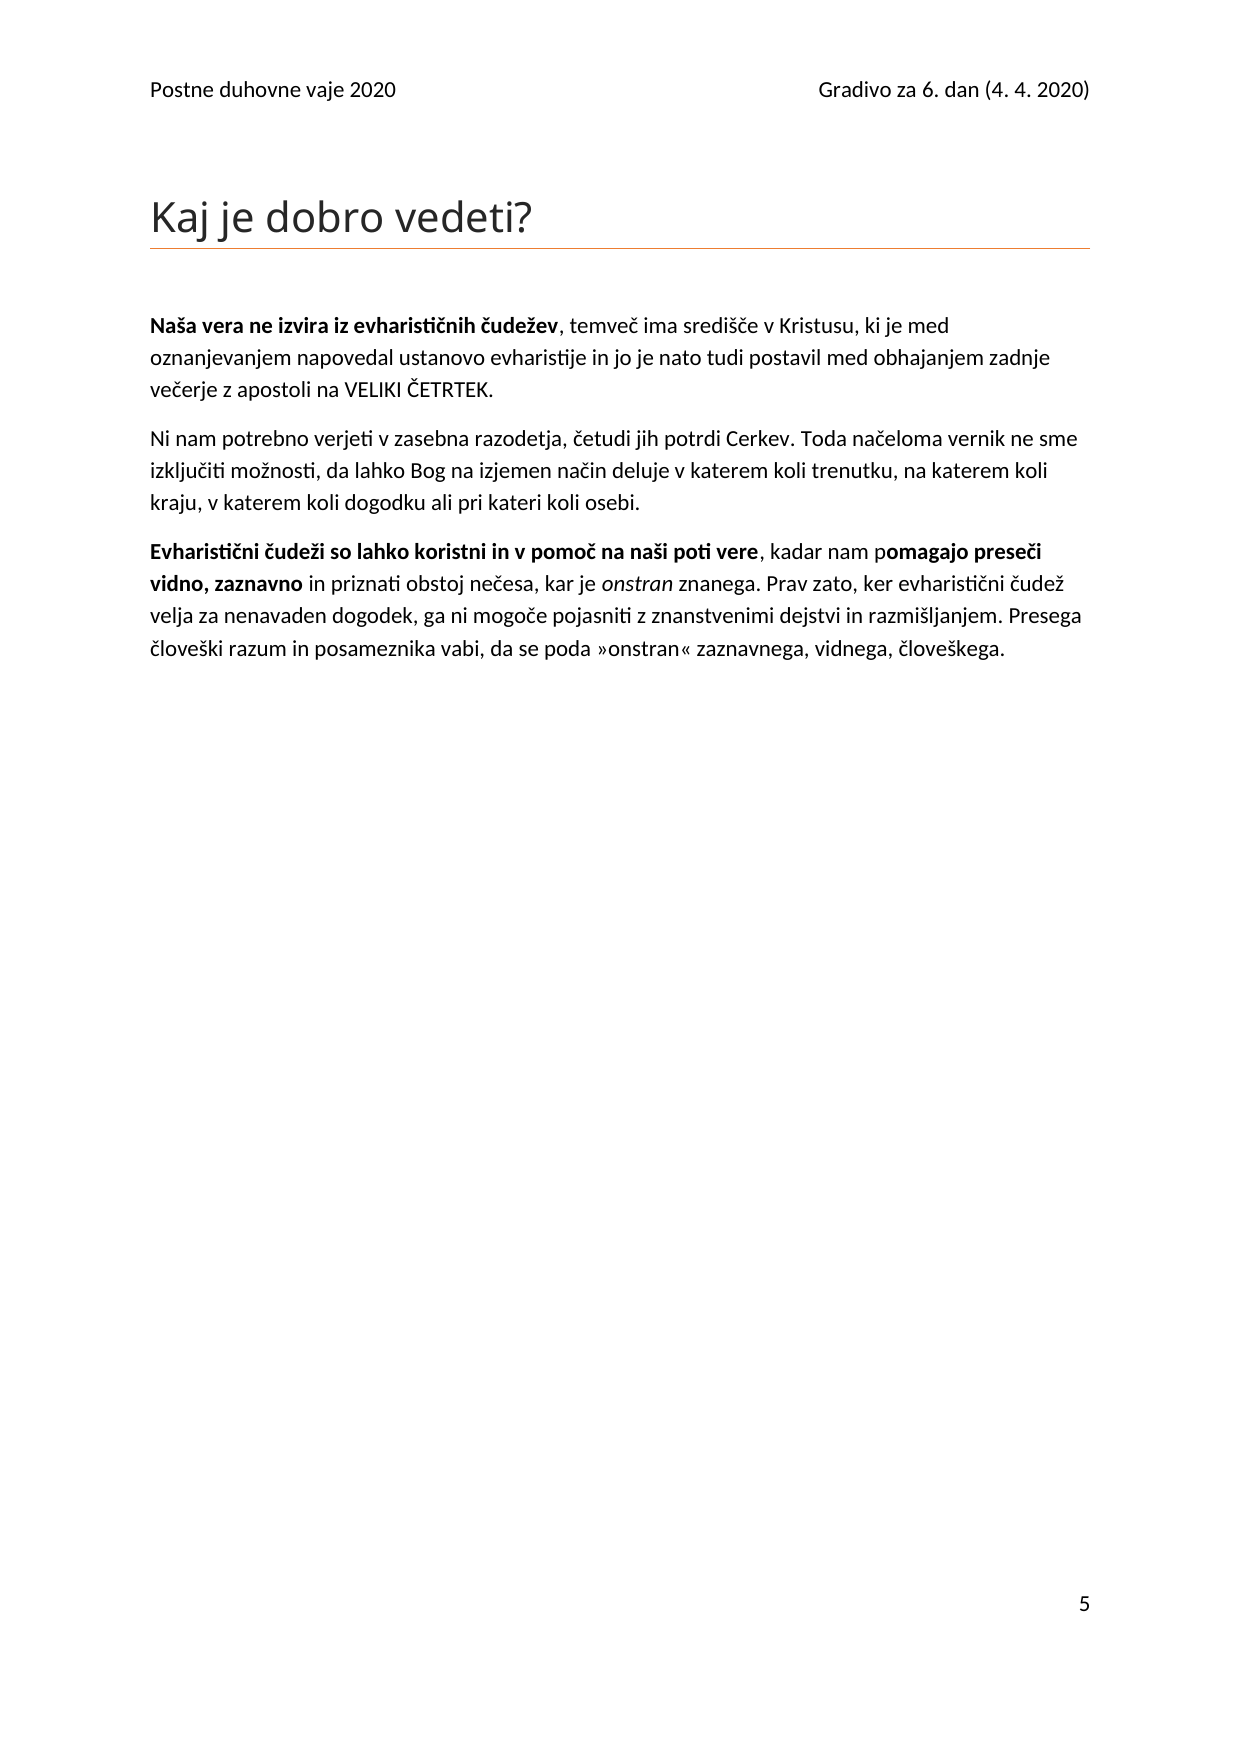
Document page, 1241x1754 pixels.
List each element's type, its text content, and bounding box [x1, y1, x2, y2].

text Naša vera ne izvira iz evharističnih čudežev, temveč ima središče v Kristusu, ki je med oznanjevanjem napovedal ustanovo evharistije in jo je nato tudi postavil med obhajanjem zadnje večerje z apostoli na VELIKI ČETRTEK. [150, 311, 1090, 403]
text Evharistični čudeži so lahko koristni in v pomoč na naši poti vere, kadar nam pomagajo preseči vidno, zaznavno in priznati obstoj nečesa, kar je onstran znanega. Prav zato, ker evharistični čudež velja za nenavaden dogodek, ga ni mogoče pojasniti z znanstvenimi dejstvi in razmišljanjem. Presega človeški razum in posameznika vabi, da se poda »onstran« zaznavnega, vidnega, človeškega. [150, 537, 1090, 662]
text Ni nam potrebno verjeti v zasebna razodetja, četudi jih potrdi Cerkev. Toda načeloma vernik ne sme izključiti možnosti, da lahko Bog na izjemen način deluje v katerem koli trenutku, na katerem koli kraju, v katerem koli dogodku ali pri kateri koli osebi. [150, 424, 1090, 516]
subtitle Kaj je dobro vedeti? [150, 187, 1090, 248]
